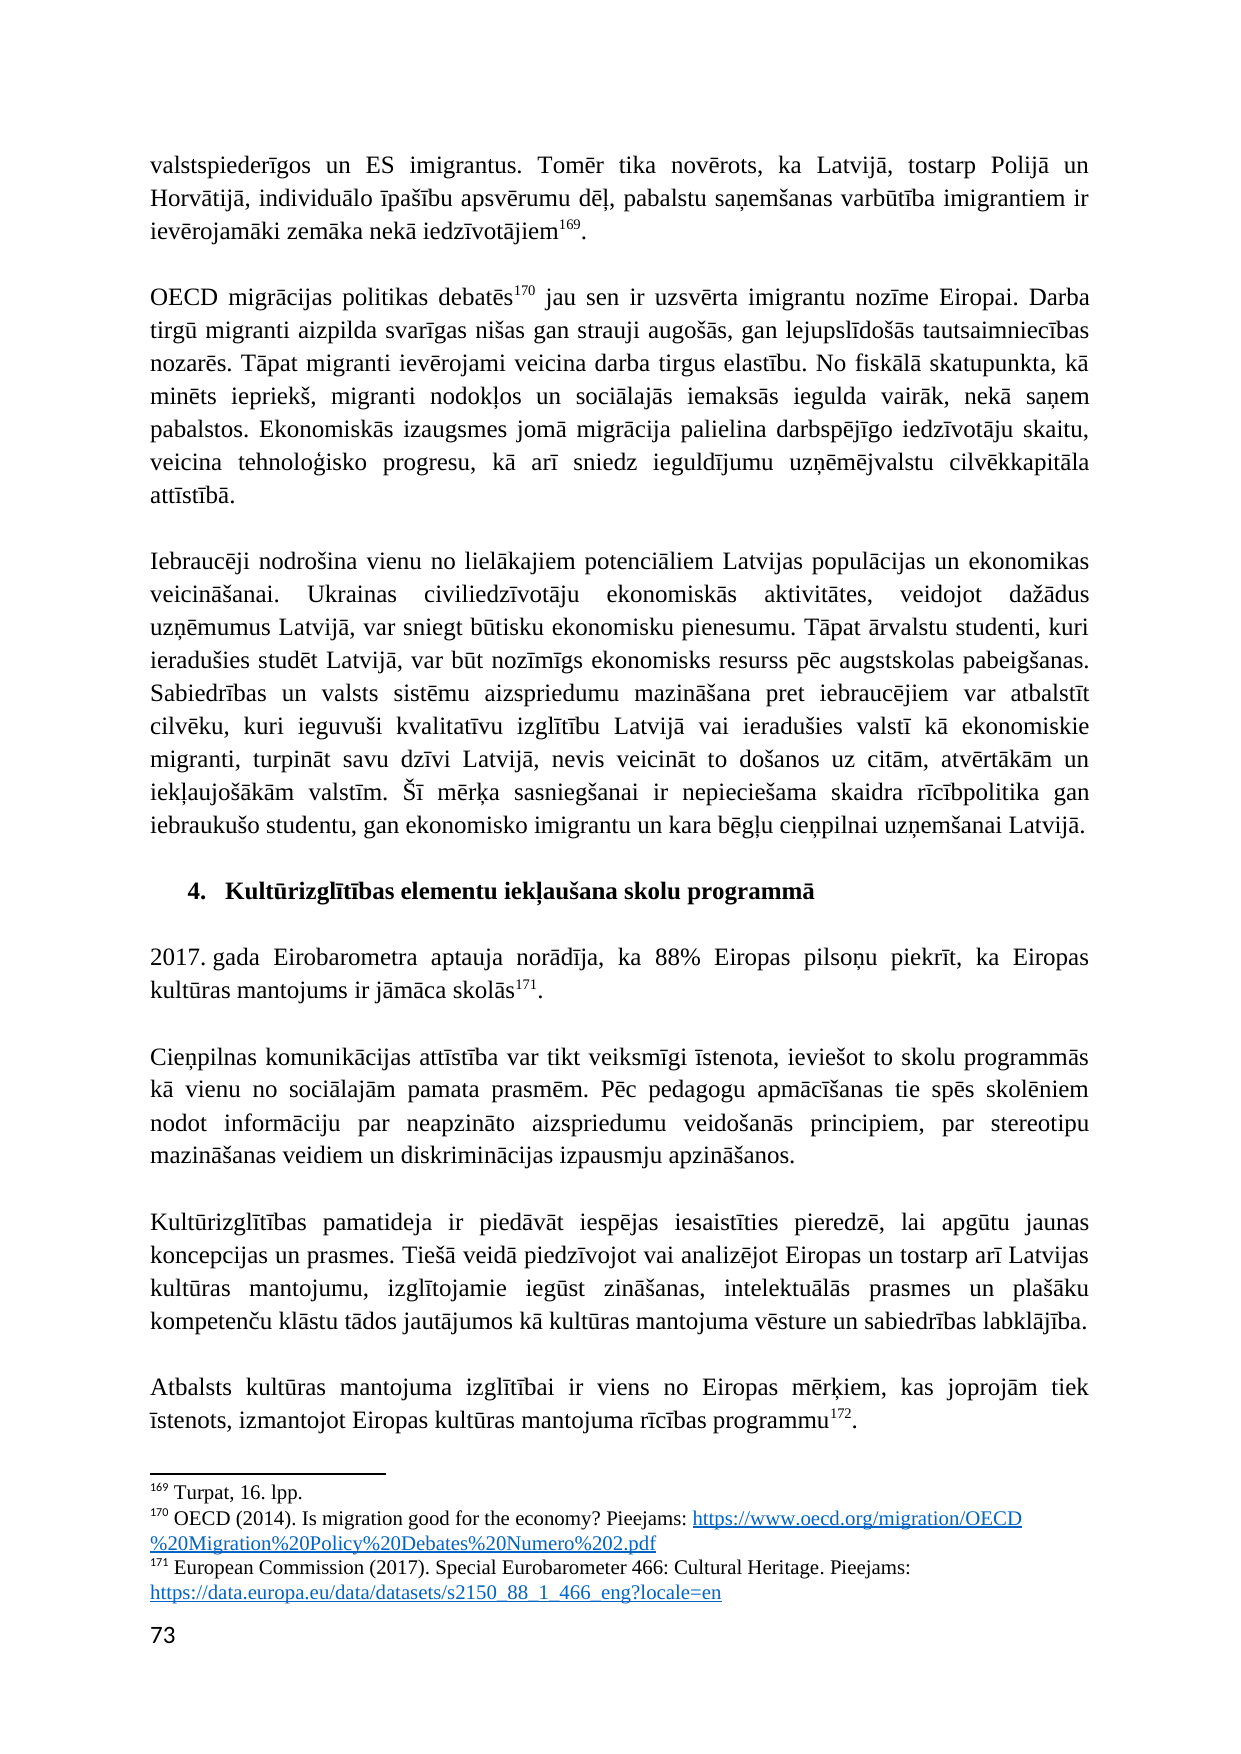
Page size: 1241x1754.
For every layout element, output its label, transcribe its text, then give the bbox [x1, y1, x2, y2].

text Atbalsts kultūras mantojuma izglītībai ir viens no Eiropas mērķiem, kas joprojām tiek īstenots, izmantojot Eiropas kultūras mantojuma rīcības programmu. [150, 1372, 1090, 1433]
text Iebraucēji nodrošina vienu no lielākajiem potenciāliem Latvijas populācijas un ekonomikas veicināšanai. Ukrainas civiliedzīvotāju ekonomiskās aktivitātes, veidojot dažādus uzņēmumus Latvijā, var sniegt būtisku ekonomisku pienesumu. Tāpat ārvalstu studenti, kuri ieradušies studēt Latvijā, var būt nozīmīgs ekonomisks resurss pēc augstskolas pabeigšanas. Sabiedrības un valsts sistēmu aizspriedumu mazināšana pret iebraucējiem var atbalstīt cilvēku, kuri ieguvuši kvalitatīvu izglītību Latvijā vai ieradušies valstī kā ekonomiskie migranti, turpināt savu dzīvi Latvijā, nevis veicināt to došanos uz citām, atvērtākām un iekļaujošākām valstīm. Šī mērķa sasniegšanai ir nepieciešama skaidra rīcībpolitika gan iebraukušo studentu, gan ekonomisko imigrantu un kara bēgļu cieņpilnai uzņemšanai Latvijā. [150, 546, 1090, 839]
list Kultūrizglītības elementu iekļaušana skolu programmā [187, 876, 1090, 905]
text OECD migrācijas politikas debatēs jau sen ir uzsvērta imigrantu nozīme Eiropai. Darba tirgū migranti aizpilda svarīgas nišas gan strauji augošās, gan lejupslīdošās tautsaimniecības nozarēs. Tāpat migranti ievērojami veicina darba tirgus elastību. No fiskālā skatupunkta, kā minēts iepriekš, migranti nodokļos un sociālajās iemaksās iegulda vairāk, nekā saņem pabalstos. Ekonomiskās izaugsmes jomā migrācija palielina darbspējīgo iedzīvotāju skaitu, veicina tehnoloģisko progresu, kā arī sniedz ieguldījumu uzņēmējvalstu cilvēkkapitāla attīstībā. [150, 282, 1090, 509]
text 2017. gada Eirobarometra aptauja norādīja, ka 88% Eiropas pilsoņu piekrīt, ka Eiropas kultūras mantojums ir jāmāca skolās. [150, 942, 1090, 1004]
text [150, 150, 1090, 245]
text Kultūrizglītības pamatideja ir piedāvāt iespējas iesaistīties pieredzē, lai apgūtu jaunas koncepcijas un prasmes. Tiešā veidā piedzīvojot vai analizējot Eiropas un tostarp arī Latvijas kultūras mantojumu, izglītojamie iegūst zināšanas, intelektuālās prasmes un plašāku kompetenču klāstu tādos jautājumos kā kultūras mantojuma vēsture un sabiedrības labklājība. [150, 1207, 1090, 1334]
text Cieņpilnas komunikācijas attīstība var tikt veiksmīgi īstenota, ieviešot to skolu programmās kā vienu no sociālajām pamata prasmēm. Pēc pedagogu apmācīšanas tie spēs skolēniem nodot informāciju par neapzināto aizspriedumu veidošanās principiem, par stereotipu mazināšanas veidiem un diskriminācijas izpausmju apzināšanos. [150, 1042, 1090, 1169]
